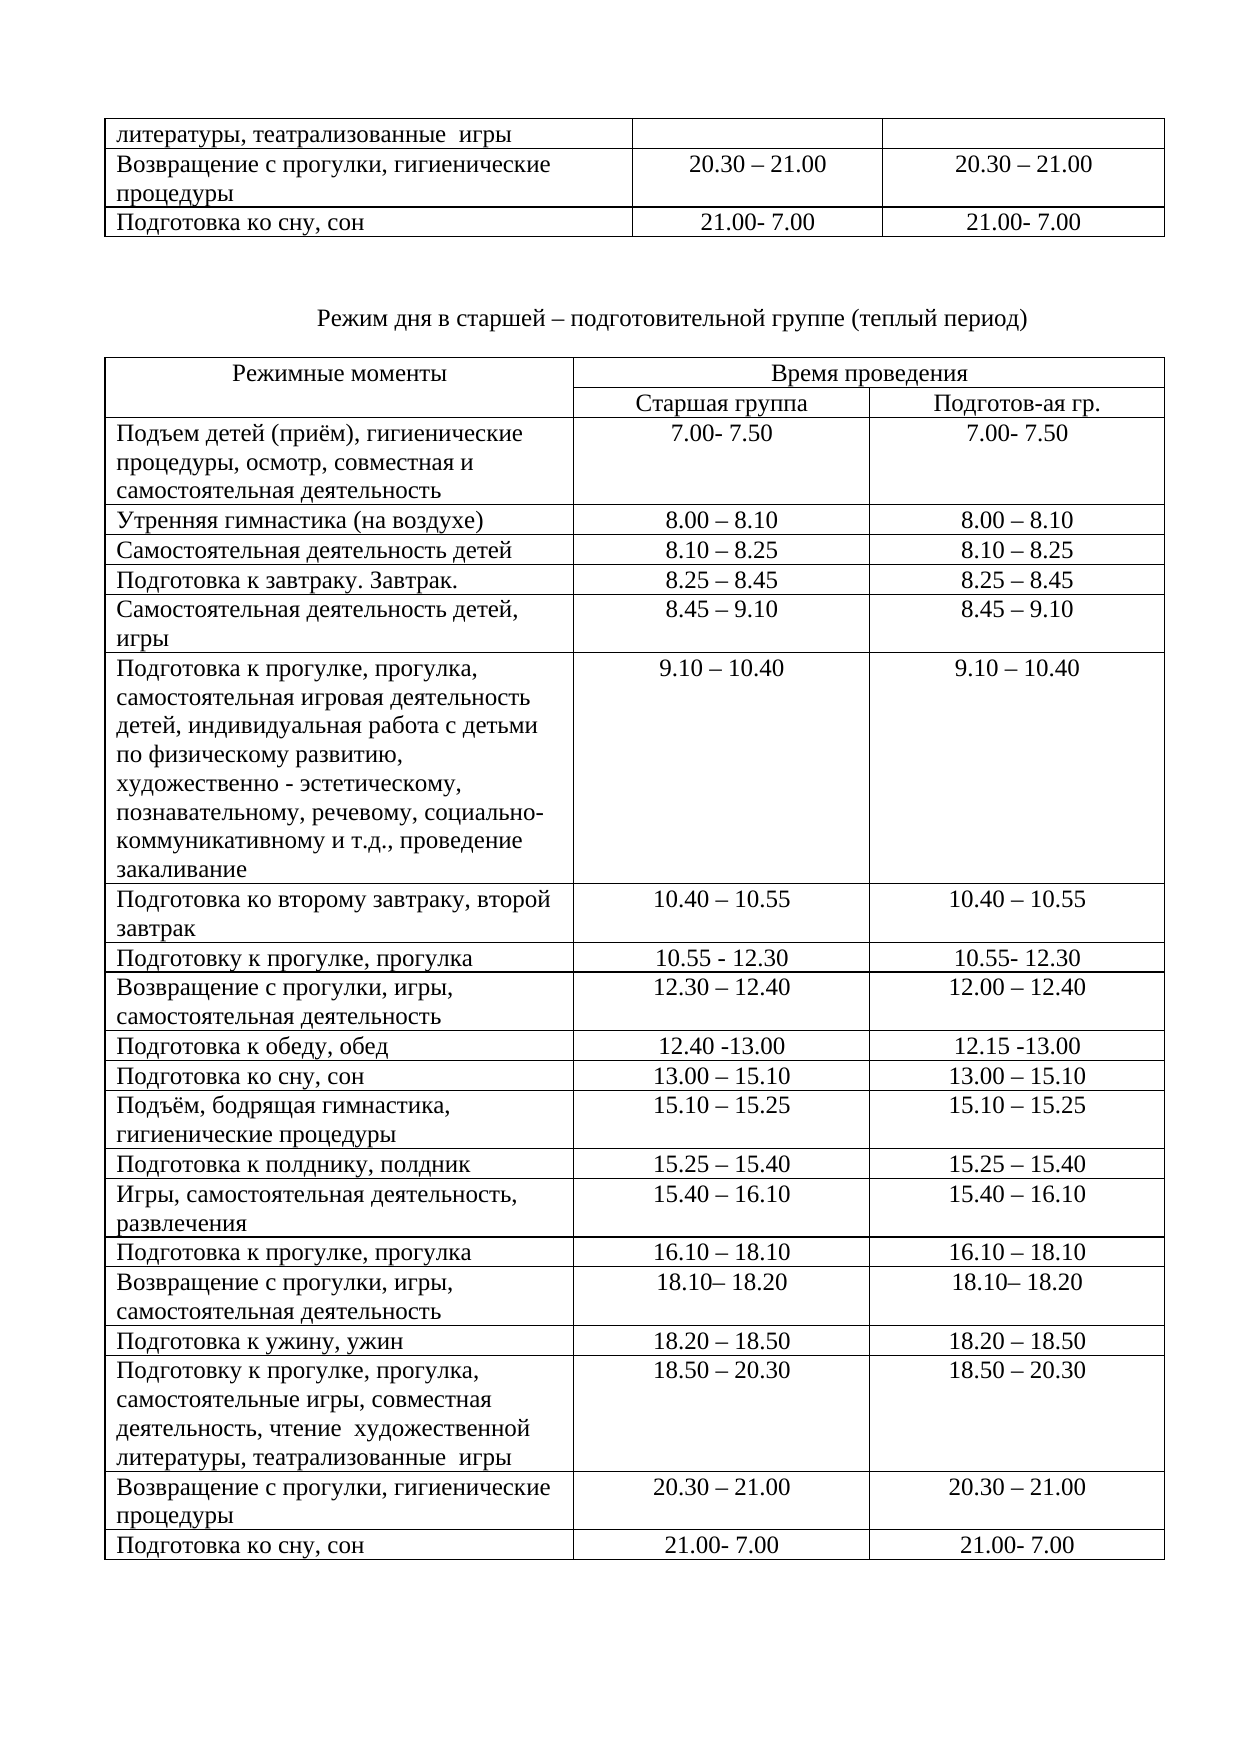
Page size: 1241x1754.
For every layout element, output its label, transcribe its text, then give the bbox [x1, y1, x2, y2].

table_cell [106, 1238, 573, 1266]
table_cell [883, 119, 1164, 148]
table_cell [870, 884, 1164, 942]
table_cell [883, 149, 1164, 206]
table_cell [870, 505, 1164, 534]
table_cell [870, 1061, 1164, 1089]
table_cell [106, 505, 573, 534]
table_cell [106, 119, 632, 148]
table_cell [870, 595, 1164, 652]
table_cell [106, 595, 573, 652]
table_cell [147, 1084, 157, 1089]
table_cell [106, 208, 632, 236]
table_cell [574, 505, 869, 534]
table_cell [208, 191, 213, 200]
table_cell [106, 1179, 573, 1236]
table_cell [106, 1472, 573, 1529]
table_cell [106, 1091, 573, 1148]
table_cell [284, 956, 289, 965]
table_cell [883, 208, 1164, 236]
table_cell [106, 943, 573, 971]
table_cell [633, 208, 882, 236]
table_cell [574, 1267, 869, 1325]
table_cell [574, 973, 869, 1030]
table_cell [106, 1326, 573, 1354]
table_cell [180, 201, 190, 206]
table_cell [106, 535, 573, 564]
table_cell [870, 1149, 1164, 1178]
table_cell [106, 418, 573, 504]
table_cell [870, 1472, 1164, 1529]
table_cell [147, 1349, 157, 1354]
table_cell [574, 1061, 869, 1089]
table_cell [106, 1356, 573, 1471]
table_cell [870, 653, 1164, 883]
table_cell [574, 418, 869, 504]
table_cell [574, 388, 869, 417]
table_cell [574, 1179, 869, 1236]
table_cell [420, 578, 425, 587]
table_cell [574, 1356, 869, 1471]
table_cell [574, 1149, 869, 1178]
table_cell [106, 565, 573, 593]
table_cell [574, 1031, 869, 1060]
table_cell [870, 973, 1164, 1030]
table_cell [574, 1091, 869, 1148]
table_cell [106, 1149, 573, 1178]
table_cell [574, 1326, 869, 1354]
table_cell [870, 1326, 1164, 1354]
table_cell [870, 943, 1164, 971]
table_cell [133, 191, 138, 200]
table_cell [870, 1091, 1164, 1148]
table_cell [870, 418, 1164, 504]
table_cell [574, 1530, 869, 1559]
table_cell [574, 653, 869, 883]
text Режим дня в старшей – подготовительной группе (теплый период) [193, 303, 1152, 332]
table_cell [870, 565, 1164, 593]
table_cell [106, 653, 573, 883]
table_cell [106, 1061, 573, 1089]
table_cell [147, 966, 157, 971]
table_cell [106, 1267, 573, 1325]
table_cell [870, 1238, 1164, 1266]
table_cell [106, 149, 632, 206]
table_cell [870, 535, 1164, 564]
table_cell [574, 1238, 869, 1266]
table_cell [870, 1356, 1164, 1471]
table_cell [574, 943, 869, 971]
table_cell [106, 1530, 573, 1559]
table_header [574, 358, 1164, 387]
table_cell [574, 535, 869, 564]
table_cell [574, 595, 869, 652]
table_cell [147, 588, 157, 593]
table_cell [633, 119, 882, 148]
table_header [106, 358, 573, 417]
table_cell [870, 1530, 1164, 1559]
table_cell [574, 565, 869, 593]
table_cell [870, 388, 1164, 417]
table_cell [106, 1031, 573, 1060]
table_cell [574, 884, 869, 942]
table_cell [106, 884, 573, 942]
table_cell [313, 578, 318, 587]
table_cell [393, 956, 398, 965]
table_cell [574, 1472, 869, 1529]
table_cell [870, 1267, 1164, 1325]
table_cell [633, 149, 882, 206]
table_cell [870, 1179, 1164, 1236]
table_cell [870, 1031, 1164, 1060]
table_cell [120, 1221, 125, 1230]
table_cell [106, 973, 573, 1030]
